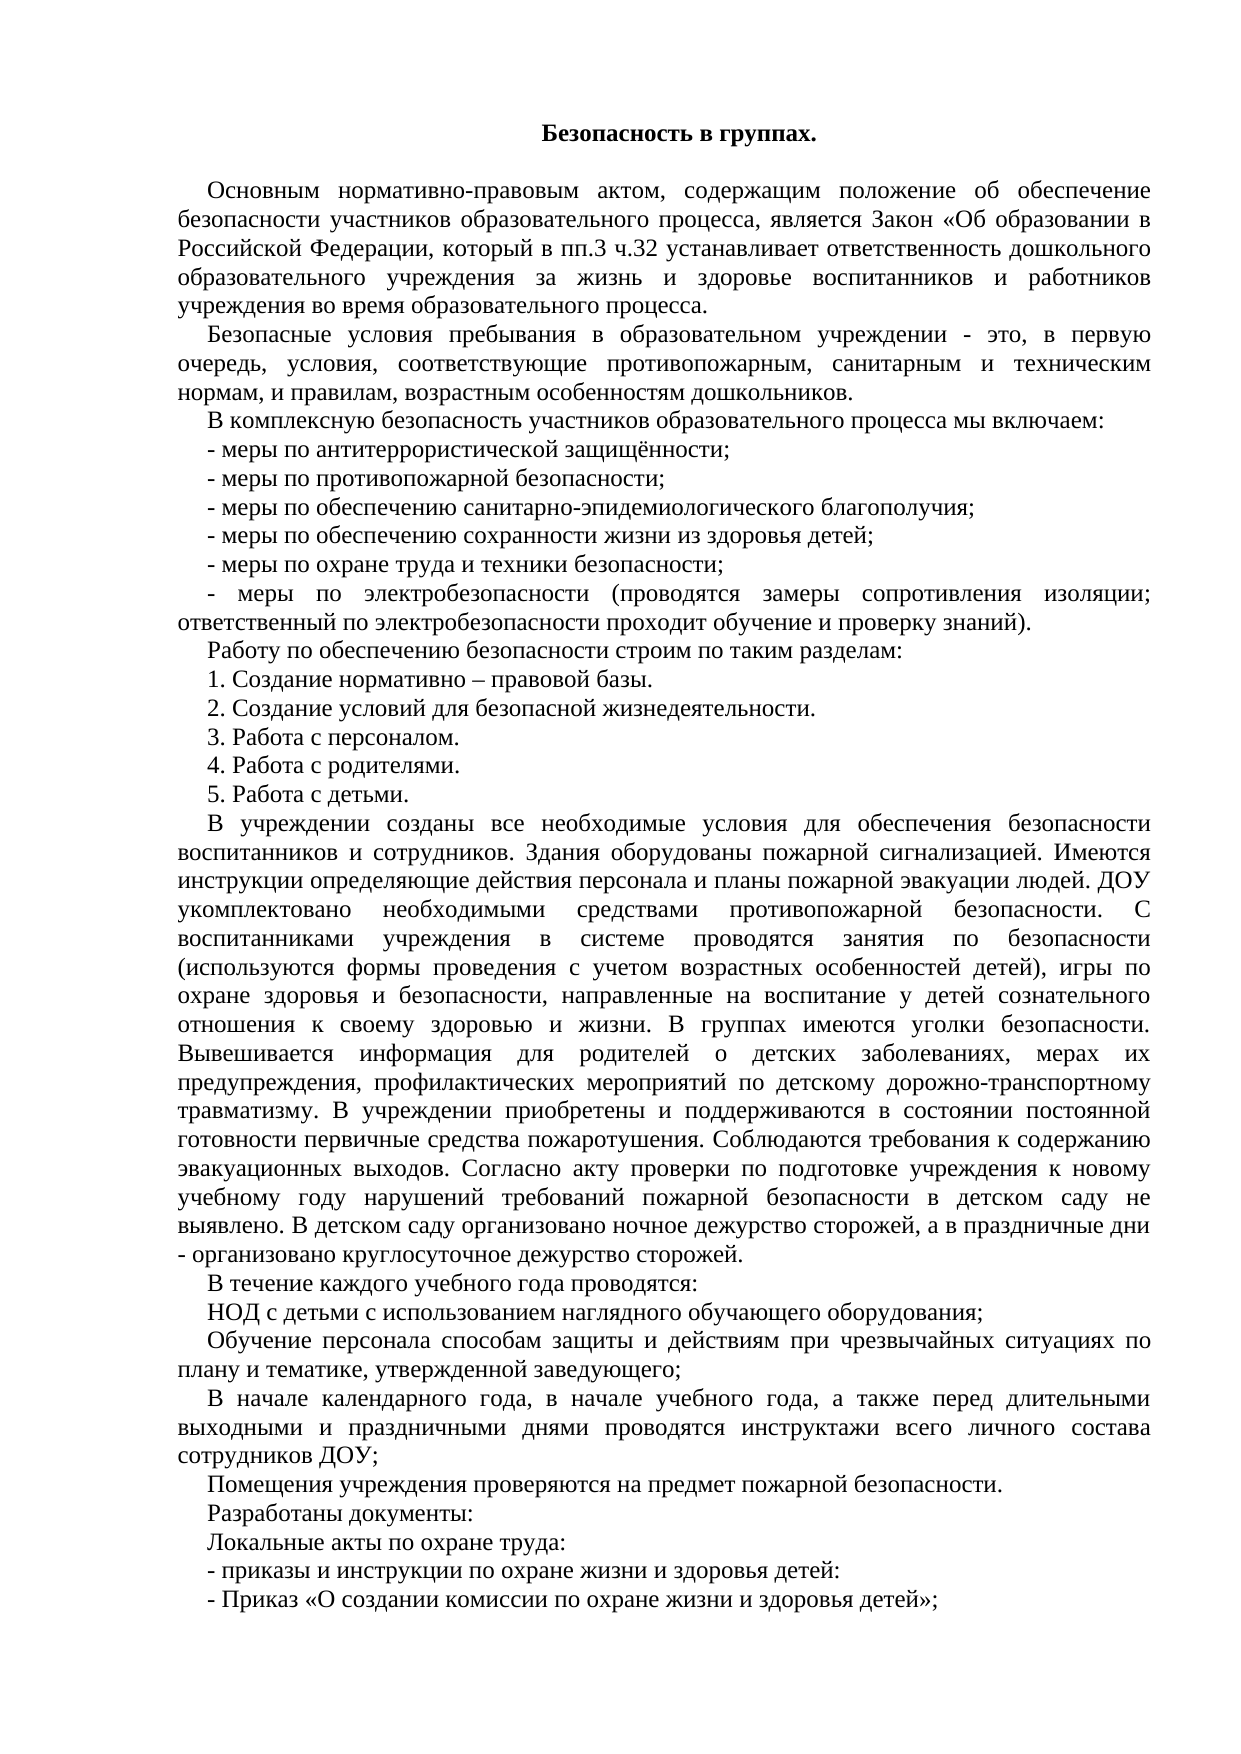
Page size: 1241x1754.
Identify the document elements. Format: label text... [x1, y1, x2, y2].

text 3. Работа с персоналом. [177, 722, 1152, 751]
text - Приказ «О создании комиссии по охране жизни и здоровья детей»; [177, 1584, 1152, 1613]
text Помещения учреждения проверяются на предмет пожарной безопасности. [177, 1469, 1152, 1498]
text - меры по обеспечению сохранности жизни из здоровья детей; [177, 521, 1152, 549]
text Основным нормативно-правовым актом, содержащим положение об обеспечение безопасности участников образовательного процесса, является Закон «Об образовании в Российской Федерации, который в пп.3 ч.32 устанавливает ответственность дошкольного образовательного учреждения за жизнь и здоровье воспитанников и работников учреждения во время образовательного процесса. [177, 176, 1152, 319]
text - меры по обеспечению санитарно-эпидемиологического благополучия; [177, 492, 1152, 521]
text - меры по охране труда и техники безопасности; [177, 549, 1152, 578]
text - меры по антитеррористической защищённости; [177, 434, 1152, 463]
text - меры по электробезопасности (проводятся замеры сопротивления изоляции; ответственный по электробезопасности проходит обучение и проверку знаний). [177, 578, 1152, 636]
text В начале календарного года, в начале учебного года, а также перед длительными выходными и праздничными днями проводятся инструктажи всего личного состава сотрудников ДОУ; [177, 1383, 1152, 1469]
text Безопасные условия пребывания в образовательном учреждении - это, в первую очередь, условия, соответствующие противопожарным, санитарным и техническим нормам, и правилам, возрастным особенностям дошкольников. [177, 319, 1152, 406]
text 1. Создание нормативно – правовой базы. [177, 664, 1152, 693]
text 4. Работа с родителями. [177, 751, 1152, 779]
text 5. Работа с детьми. [177, 779, 1152, 808]
text Безопасность в группах. [177, 118, 1152, 147]
text Локальные акты по охране труда: [177, 1527, 1152, 1556]
text НОД с детьми с использованием наглядного обучающего оборудования; [177, 1297, 1152, 1326]
text В комплексную безопасность участников образовательного процесса мы включаем: [177, 406, 1152, 434]
text - меры по противопожарной безопасности; [177, 463, 1152, 492]
text В течение каждого учебного года проводятся: [177, 1268, 1152, 1297]
text - приказы и инструкции по охране жизни и здоровья детей: [177, 1556, 1152, 1584]
text Разработаны документы: [177, 1498, 1152, 1527]
text Обучение персонала способам защиты и действиям при чрезвычайных ситуациях по плану и тематике, утвержденной заведующего; [177, 1326, 1152, 1383]
text В учреждении созданы все необходимые условия для обеспечения безопасности воспитанников и сотрудников. Здания оборудованы пожарной сигнализацией. Имеются инструкции определяющие действия персонала и планы пожарной эвакуации людей. ДОУ укомплектовано необходимыми средствами противопожарной безопасности. С воспитанниками учреждения в системе проводятся занятия по безопасности (используются формы проведения с учетом возрастных особенностей детей), игры по охране здоровья и безопасности, направленные на воспитание у детей сознательного отношения к своему здоровью и жизни. В группах имеются уголки безопасности. Вывешивается информация для родителей о детских заболеваниях, мерах их предупреждения, профилактических мероприятий по детскому дорожно-транспортному травматизму. В учреждении приобретены и поддерживаются в состоянии постоянной готовности первичные средства пожаротушения. Соблюдаются требования к содержанию эвакуационных выходов. Согласно акту проверки по подготовке учреждения к новому учебному году нарушений требований пожарной безопасности в детском саду не выявлено. В детском саду организовано ночное дежурство сторожей, а в праздничные дни - организовано круглосуточное дежурство сторожей. [177, 808, 1152, 1268]
text 2. Создание условий для безопасной жизнедеятельности. [177, 693, 1152, 722]
text Работу по обеспечению безопасности строим по таким разделам: [177, 636, 1152, 664]
